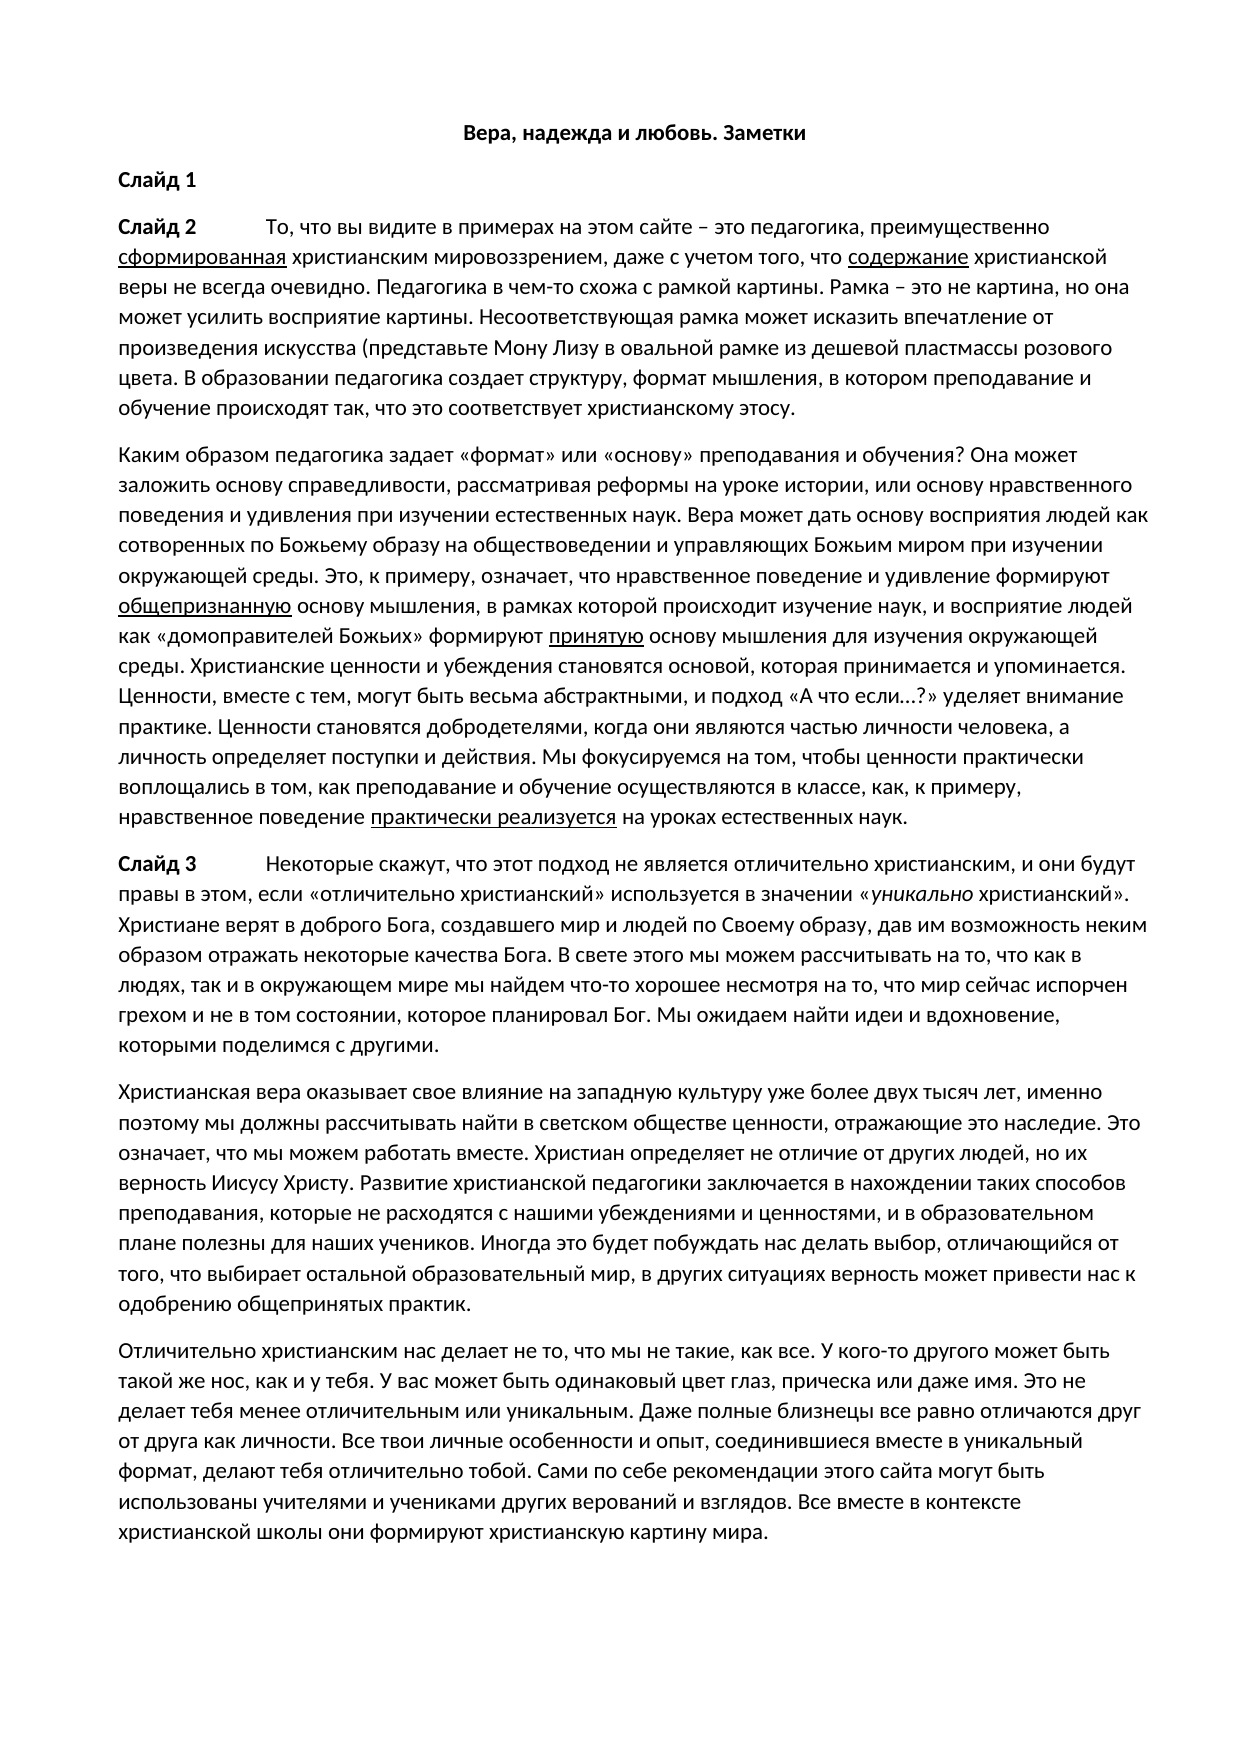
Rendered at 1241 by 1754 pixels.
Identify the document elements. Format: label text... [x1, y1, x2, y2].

text Христианская вера оказывает свое влияние на западную культуру уже более двух тысяч лет, именно поэтому мы должны рассчитывать найти в светском обществе ценности, отражающие это наследие. Это означает, что мы можем работать вместе. Христиан определяет не отличие от других людей, но их верность Иисусу Христу. Развитие христианской педагогики заключается в нахождении таких способов преподавания, которые не расходятся с нашими убеждениями и ценностями, и в образовательном плане полезны для наших учеников. Иногда это будет побуждать нас делать выбор, отличающийся от того, что выбирает остальной образовательный мир, в других ситуациях верность может привести нас к одобрению общепринятых практик. [118, 1077, 1152, 1317]
text Слайд 3 Некоторые скажут, что этот подход не является отличительно христианским, и они будут правы в этом, если «отличительно христианский» используется в значении «уникально христианский». Христиане верят в доброго Бога, создавшего мир и людей по Своему образу, дав им возможность неким образом отражать некоторые качества Бога. В свете этого мы можем рассчитывать на то, что как в людях, так и в окружающем мире мы найдем что-то хорошее несмотря на то, что мир сейчас испорчен грехом и не в том состоянии, которое планировал Бог. Мы ожидаем найти идеи и вдохновение, которыми поделимся с другими. [118, 849, 1152, 1059]
text Отличительно христианским нас делает не то, что мы не такие, как все. У кого-то другого может быть такой же нос, как и у тебя. У вас может быть одинаковый цвет глаз, прическа или даже имя. Это не делает тебя менее отличительным или уникальным. Даже полные близнецы все равно отличаются друг от друга как личности. Все твои личные особенности и опыт, соединившиеся вместе в уникальный формат, делают тебя отличительно тобой. Сами по себе рекомендации этого сайта могут быть использованы учителями и учениками других верований и взглядов. Все вместе в контексте христианской школы они формируют христианскую картину мира. [118, 1336, 1152, 1545]
text Слайд 1 [118, 165, 1152, 193]
text Каким образом педагогика задает «формат» или «основу» преподавания и обучения? Она может заложить основу справедливости, рассматривая реформы на уроке истории, или основу нравственного поведения и удивления при изучении естественных наук. Вера может дать основу восприятия людей как сотворенных по Божьему образу на обществоведении и управляющих Божьим миром при изучении окружающей среды. Это, к примеру, означает, что нравственное поведение и удивление формируют общепризнанную основу мышления, в рамках которой происходит изучение наук, и восприятие людей как «домоправителей Божьих» формируют принятую основу мышления для изучения окружающей среды. Христианские ценности и убеждения становятся основой, которая принимается и упоминается. Ценности, вместе с тем, могут быть весьма абстрактными, и подход «А что если…?» уделяет внимание практике. Ценности становятся добродетелями, когда они являются частью личности человека, а личность определяет поступки и действия. Мы фокусируемся на том, чтобы ценности практически воплощались в том, как преподавание и обучение осуществляются в классе, как, к примеру, нравственное поведение практически реализуется на уроках естественных наук. [118, 440, 1152, 831]
text Вера, надежда и любовь. Заметки [118, 118, 1152, 146]
text Слайд 2 То, что вы видите в примерах на этом сайте – это педагогика, преимущественно сформированная христианским мировоззрением, даже с учетом того, что содержание христианской веры не всегда очевидно. Педагогика в чем-то схожа с рамкой картины. Рамка – это не картина, но она может усилить восприятие картины. Несоответствующая рамка может исказить впечатление от произведения искусства (представьте Мону Лизу в овальной рамке из дешевой пластмассы розового цвета. В образовании педагогика создает структуру, формат мышления, в котором преподавание и обучение происходят так, что это соответствует христианскому этосу. [118, 212, 1152, 421]
